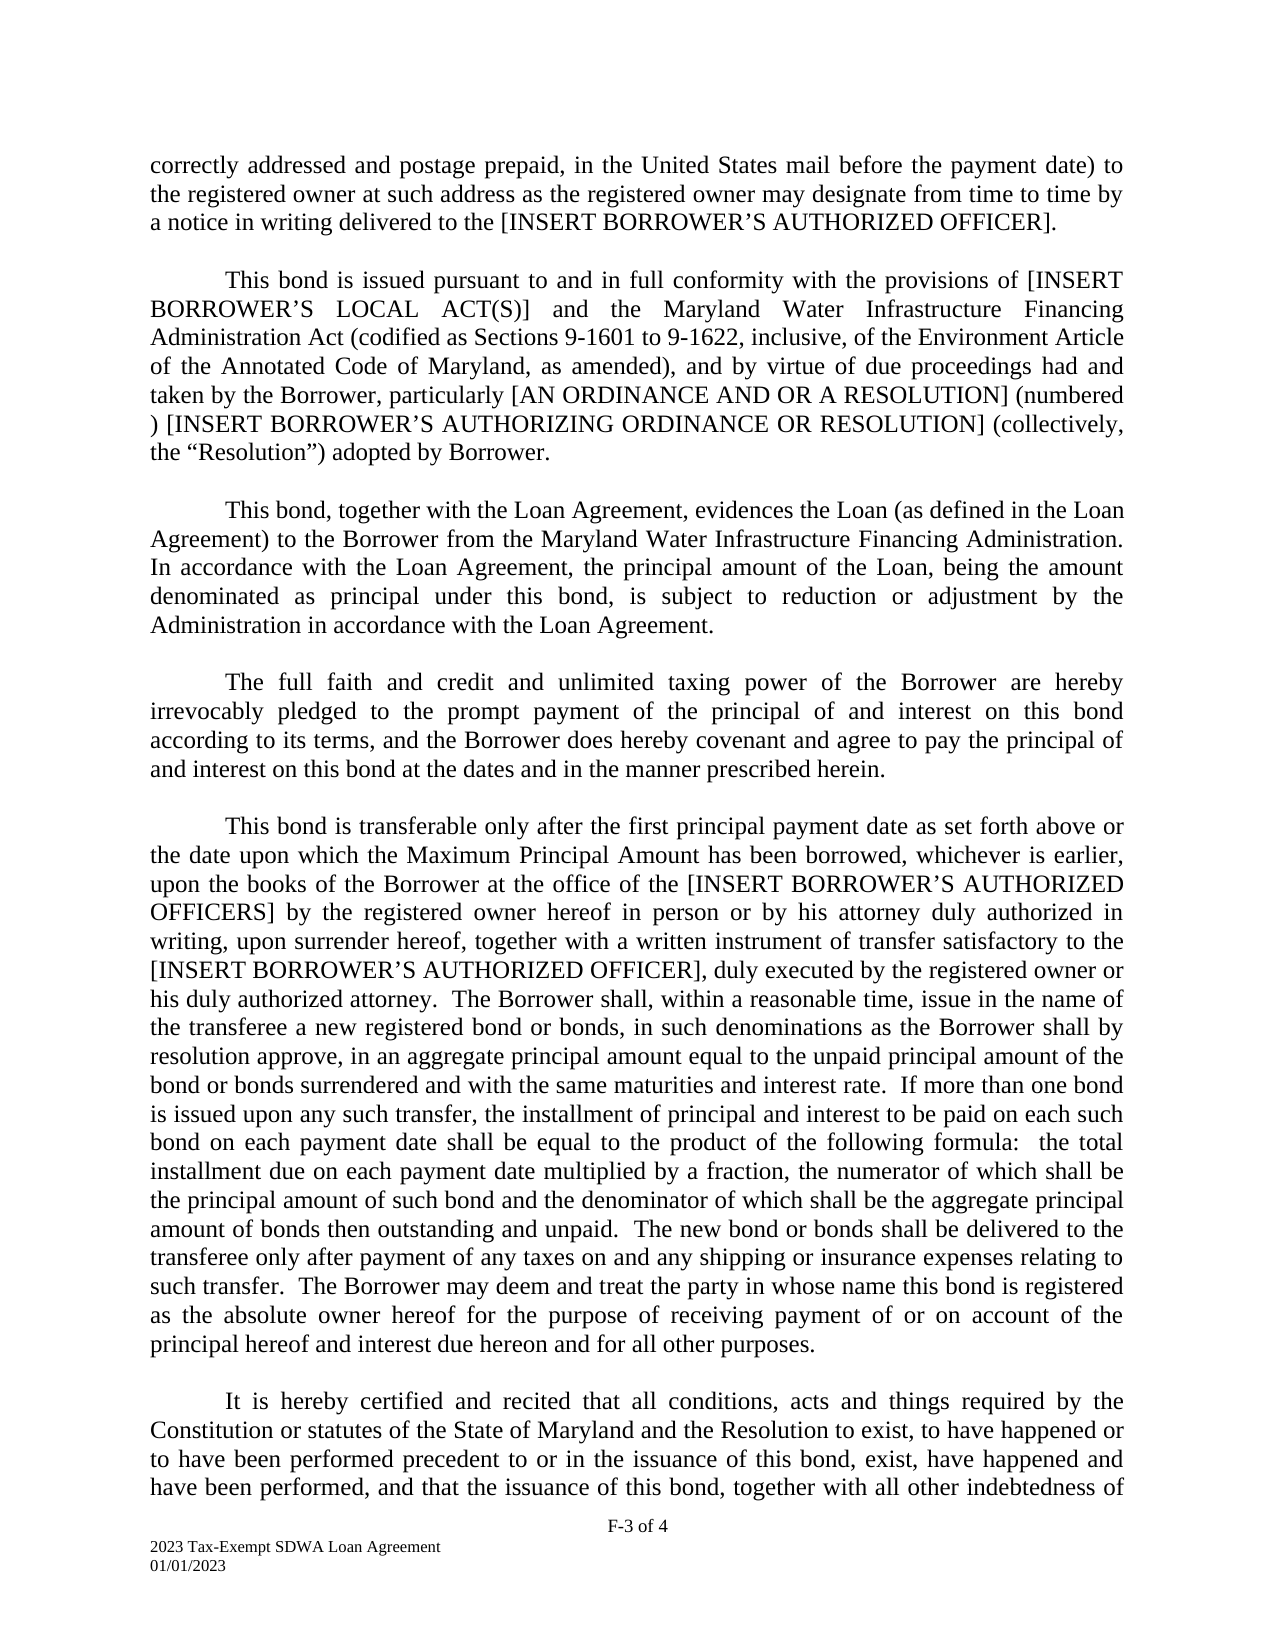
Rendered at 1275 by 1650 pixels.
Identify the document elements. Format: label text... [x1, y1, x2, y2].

text This bond is transferable only after the first principal payment date as set forth above or the date upon which the Maximum Principal Amount has been borrowed, whichever is earlier, upon the books of the Borrower at the office of the [INSERT BORROWER’S AUTHORIZED OFFICERS] by the registered owner hereof in person or by his attorney duly authorized in writing, upon surrender hereof, together with a written instrument of transfer satisfactory to the [INSERT BORROWER’S AUTHORIZED OFFICER], duly executed by the registered owner or his duly authorized attorney. The Borrower shall, within a reasonable time, issue in the name of the transferee a new registered bond or bonds, in such denominations as the Borrower shall by resolution approve, in an aggregate principal amount equal to the unpaid principal amount of the bond or bonds surrendered and with the same maturities and interest rate. If more than one bond is issued upon any such transfer, the installment of principal and interest to be paid on each such bond on each payment date shall be equal to the product of the following formula: the total installment due on each payment date multiplied by a fraction, the numerator of which shall be the principal amount of such bond and the denominator of which shall be the aggregate principal amount of bonds then outstanding and unpaid. The new bond or bonds shall be delivered to the transferee only after payment of any taxes on and any shipping or insurance expenses relating to such transfer. The Borrower may deem and treat the party in whose name this bond is registered as the absolute owner hereof for the purpose of receiving payment of or on account of the principal hereof and interest due hereon and for all other purposes. [150, 811, 1125, 1357]
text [150, 150, 1125, 236]
text The full faith and credit and unlimited taxing power of the Borrower are hereby irrevocably pledged to the prompt payment of the principal of and interest on this bond according to its terms, and the Borrower does hereby covenant and agree to pay the principal of and interest on this bond at the dates and in the manner prescribed herein. [150, 667, 1125, 782]
text This bond, together with the Loan Agreement, evidences the Loan (as defined in the Loan Agreement) to the Borrower from the Maryland Water Infrastructure Financing Administration. In accordance with the Loan Agreement, the principal amount of the Loan, being the amount denominated as principal under this bond, is subject to reduction or adjustment by the Administration in accordance with the Loan Agreement. [150, 495, 1125, 639]
text This bond is issued pursuant to and in full conformity with the provisions of [INSERT BORROWER’S LOCAL ACT(S)] and the Maryland Water Infrastructure Financing Administration Act (codified as Sections 9-1601 to 9-1622, inclusive, of the Environment Article of the Annotated Code of Maryland, as amended), and by virtue of due proceedings had and taken by the Borrower, particularly [AN ORDINANCE AND OR A RESOLUTION] (numbered ) [INSERT BORROWER’S AUTHORIZING ORDINANCE OR RESOLUTION] (collectively, the “Resolution”) adopted by Borrower. [150, 265, 1125, 466]
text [150, 1386, 1125, 1501]
